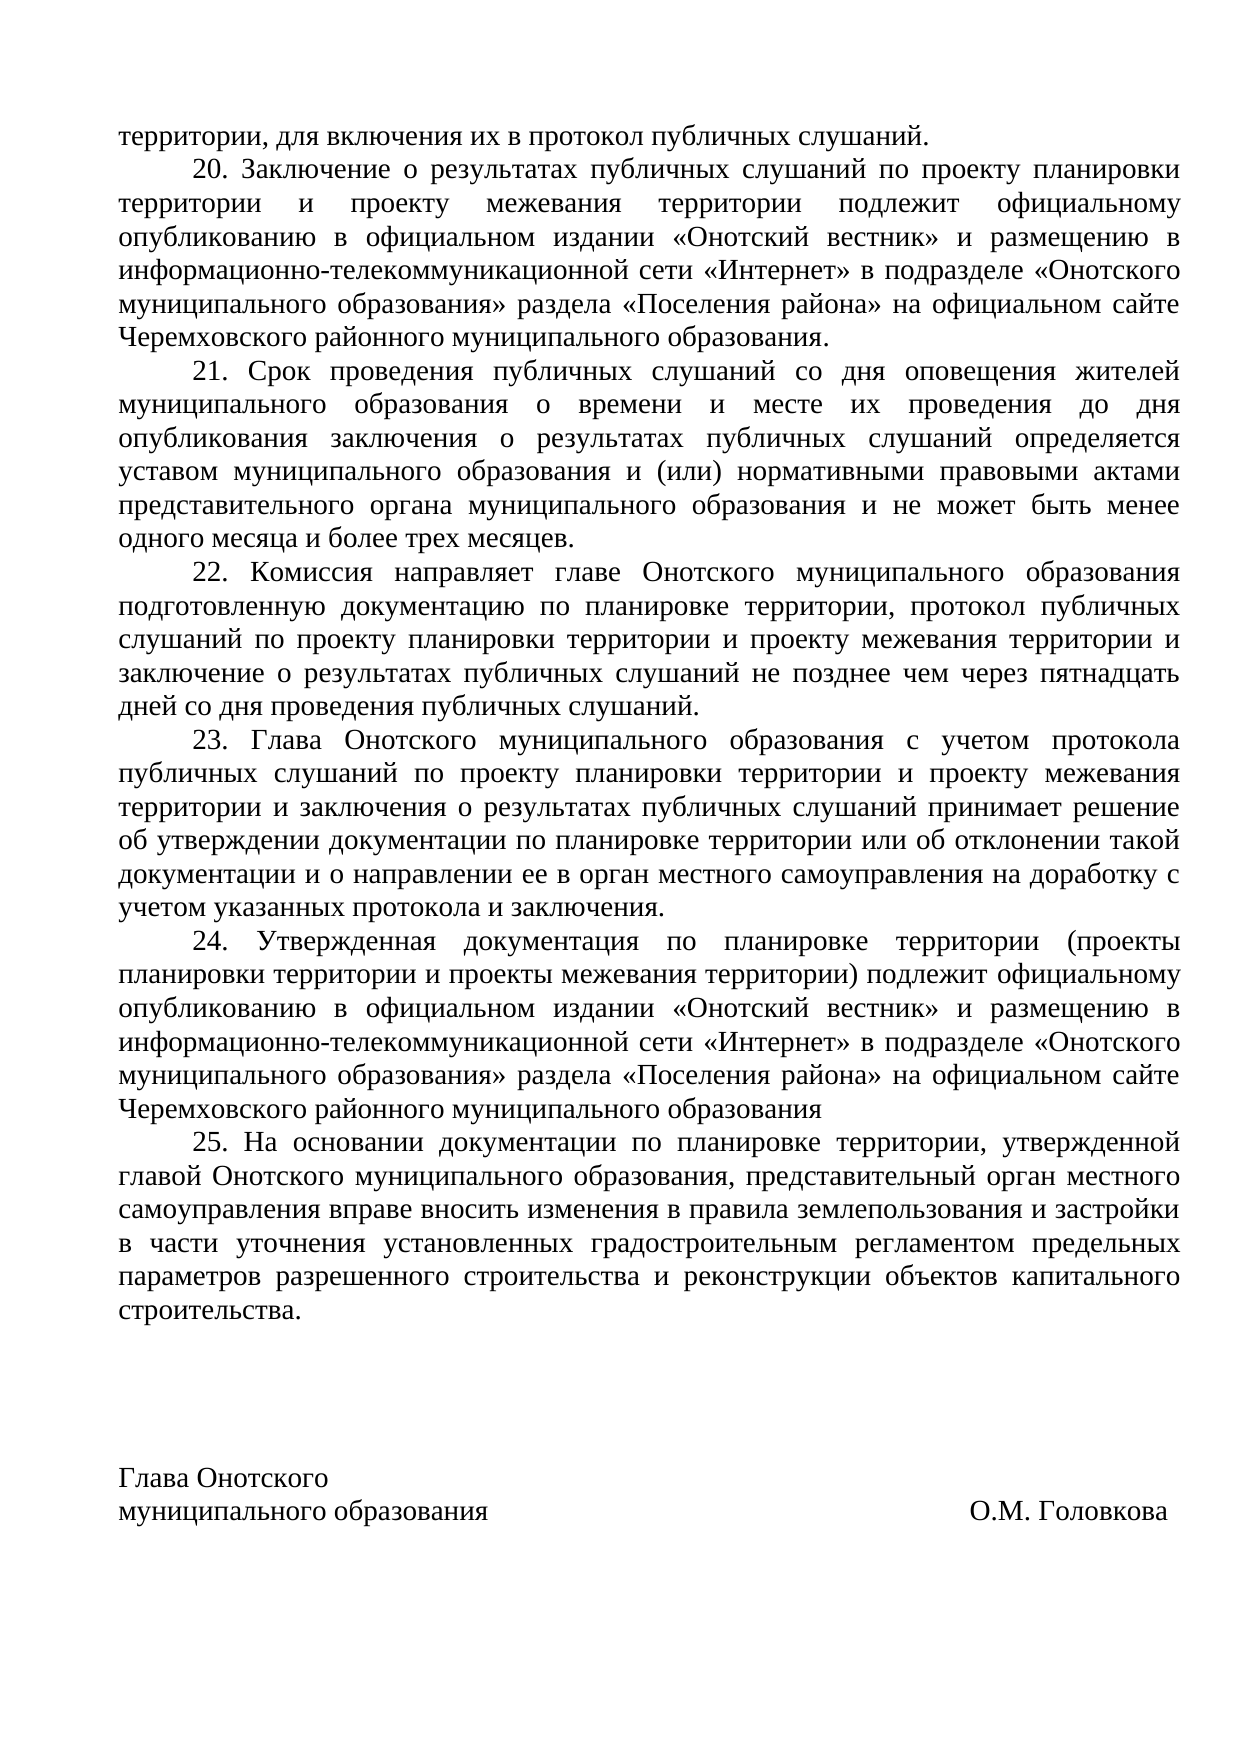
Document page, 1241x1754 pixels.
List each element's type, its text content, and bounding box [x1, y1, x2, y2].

text 25. На основании документации по планировке территории, утвержденной главой Онотского муниципального образования, представительный орган местного самоуправления вправе вносить изменения в правила землепользования и застройки в части уточнения установленных градостроительным регламентом предельных параметров разрешенного строительства и реконструкции объектов капитального строительства. [118, 1124, 1181, 1326]
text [118, 118, 1181, 152]
text 22. Комиссия направляет главе Онотского муниципального образования подготовленную документацию по планировке территории, протокол публичных слушаний по проекту планировки территории и проекту межевания территории и заключение о результатах публичных слушаний не позднее чем через пятнадцать дней со дня проведения публичных слушаний. [118, 554, 1181, 722]
text 20. Заключение о результатах публичных слушаний по проекту планировки территории и проекту межевания территории подлежит официальному опубликованию в официальном издании «Онотский вестник» и размещению в информационно-телекоммуникационной сети «Интернет» в подразделе «Онотского муниципального образования» раздела «Поселения района» на официальном сайте Черемховского районного муниципального образования. [118, 152, 1181, 353]
text 21. Срок проведения публичных слушаний со дня оповещения жителей муниципального образования о времени и месте их проведения до дня опубликования заключения о результатах публичных слушаний определяется уставом муниципального образования и (или) нормативными правовыми актами представительного органа муниципального образования и не может быть менее одного месяца и более трех месяцев. [118, 353, 1181, 554]
text Глава Онотского [118, 1460, 1181, 1493]
text муниципального образования О.М. Головкова [118, 1493, 1181, 1527]
text 24. Утвержденная документация по планировке территории (проекты планировки территории и проекты межевания территории) подлежит официальному опубликованию в официальном издании «Онотский вестник» и размещению в информационно-телекоммуникационной сети «Интернет» в подразделе «Онотского муниципального образования» раздела «Поселения района» на официальном сайте Черемховского районного муниципального образования [118, 923, 1181, 1124]
text 23. Глава Онотского муниципального образования с учетом протокола публичных слушаний по проекту планировки территории и проекту межевания территории и заключения о результатах публичных слушаний принимает решение об утверждении документации по планировке территории или об отклонении такой документации и о направлении ее в орган местного самоуправления на доработку с учетом указанных протокола и заключения. [118, 722, 1181, 923]
